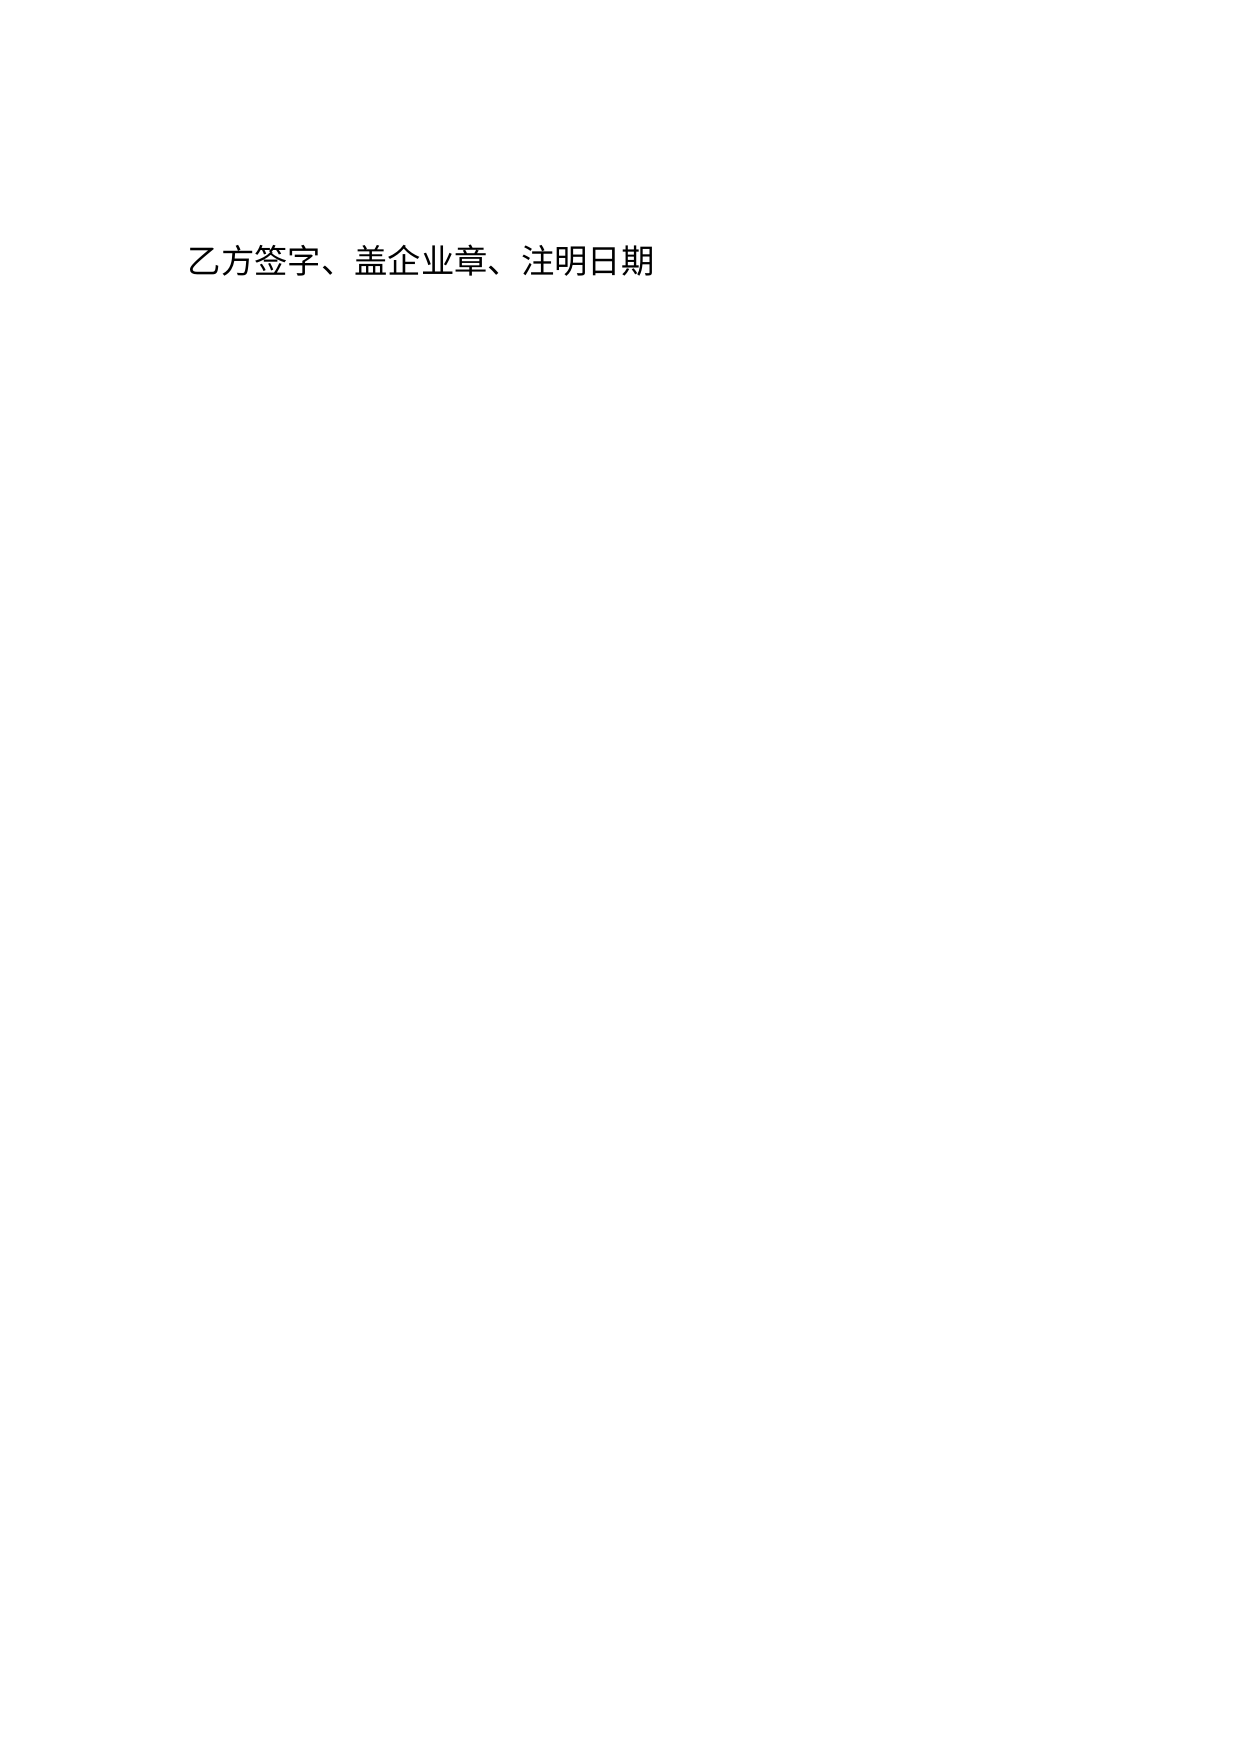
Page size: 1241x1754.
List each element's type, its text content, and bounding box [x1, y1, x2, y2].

text 乙方签字、盖企业章、注明日期 [187, 227, 1053, 292]
